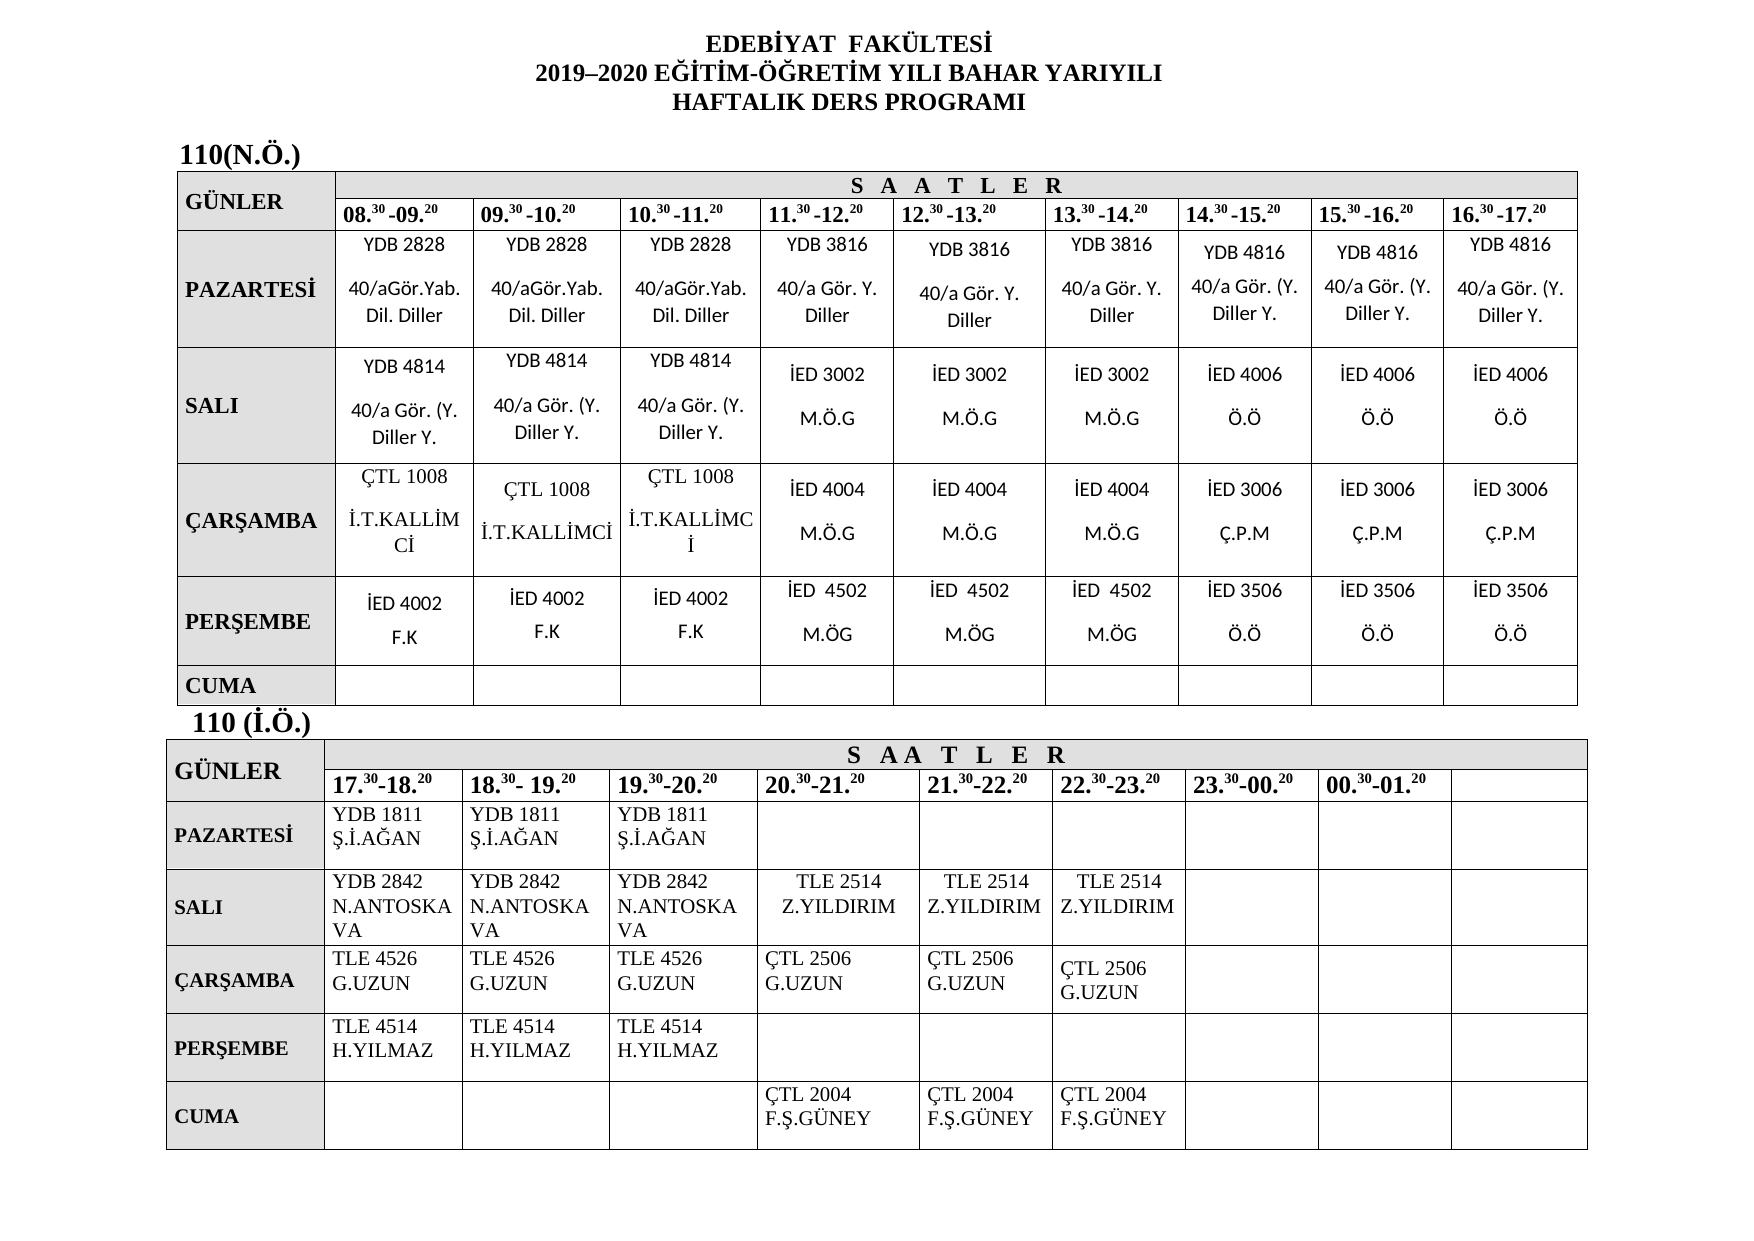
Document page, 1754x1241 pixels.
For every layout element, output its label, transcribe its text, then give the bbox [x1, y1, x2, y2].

table_cell YDB 4816 40/a Gör. (Y. Diller Y. [1312, 231, 1443, 347]
table_cell [621, 666, 760, 704]
text EDEBİYAT FAKÜLTESİ [118, 29, 1580, 58]
table_cell [610, 1082, 757, 1149]
table_cell PERŞEMBE [178, 577, 335, 665]
table_cell [1186, 1082, 1318, 1149]
table_cell [1186, 870, 1318, 945]
table_cell [1444, 666, 1577, 704]
table_cell YDB 3816 40/a Gör. Y. Diller [1046, 231, 1178, 347]
text 2019–2020 EĞİTİM-ÖĞRETİM YILI BAHAR YARIYILI [118, 58, 1580, 87]
table_cell YDB 2828 40/aGör.Yab. Dil. Diller [336, 231, 473, 347]
table_cell ÇTL 2506 G.UZUN [920, 946, 1052, 1013]
table_cell 15.30 -16.20 [1312, 199, 1443, 230]
table_cell İED 3006 Ç.P.M [1179, 464, 1311, 576]
table_cell İED 4002 F.K [474, 577, 620, 665]
table_cell [1186, 802, 1318, 868]
table_cell 22.30-23.20 [1053, 770, 1185, 801]
table_cell PAZARTESİ [178, 231, 335, 347]
table_cell İED 3006 Ç.P.M [1312, 464, 1443, 576]
table_cell [894, 666, 1045, 704]
table_cell TLE 4514 H.YILMAZ [610, 1014, 757, 1081]
table_cell ÇTL 2004 F.Ş.GÜNEY [758, 1082, 919, 1149]
text HAFTALIK DERS PROGRAMI [118, 87, 1580, 116]
table_cell 23.30-00.20 [1186, 770, 1318, 801]
table_cell PERŞEMBE [167, 1014, 324, 1081]
table_cell CUMA [167, 1082, 324, 1149]
table_cell ÇTL 2004 F.Ş.GÜNEY [1053, 1082, 1185, 1149]
table_cell CUMA [178, 666, 335, 704]
table_cell İED 4502 M.ÖG [761, 577, 893, 665]
table_cell [1319, 946, 1451, 1013]
table_cell TLE 4514 H.YILMAZ [463, 1014, 609, 1081]
table_cell 19.30-20.20 [610, 770, 757, 801]
table_cell YDB 1811 Ş.İ.AĞAN [610, 802, 757, 868]
table_cell YDB 4816 40/a Gör. (Y. Diller Y. [1444, 231, 1577, 347]
table_cell ÇTL 2506 G.UZUN [1053, 946, 1185, 1013]
table_cell 20.30-21.20 [758, 770, 919, 801]
table_cell ÇTL 2004 F.Ş.GÜNEY [920, 1082, 1052, 1149]
table_cell YDB 2842 N.ANTOSKAVA [463, 870, 609, 945]
table_cell [474, 666, 620, 704]
table_cell SALI [178, 348, 335, 463]
text 110 (İ.Ö.) [118, 706, 1580, 739]
table_cell SALI [167, 870, 324, 945]
table_cell YDB 4814 40/a Gör. (Y. Diller Y. [336, 348, 473, 463]
table_cell [1452, 770, 1587, 801]
table_cell YDB 4816 40/a Gör. (Y. Diller Y. [1179, 231, 1311, 347]
table_cell [1319, 1014, 1451, 1081]
table_cell TLE 4526 G.UZUN [463, 946, 609, 1013]
table_cell [758, 802, 919, 868]
table_header GÜNLER [178, 172, 335, 230]
table_cell [463, 1082, 609, 1149]
table_cell ÇTL 1008 İ.T.KALLİMCİ [474, 464, 620, 576]
table_cell İED 4004 M.Ö.G [1046, 464, 1178, 576]
text 110(N.Ö.) [118, 137, 1580, 171]
table_cell 00.30-01.20 [1319, 770, 1451, 801]
table_cell [1452, 1014, 1587, 1081]
table_header S A A T L E R [336, 172, 1577, 198]
table_cell [1186, 946, 1318, 1013]
table_cell YDB 2842 N.ANTOSKAVA [325, 870, 462, 945]
table_cell 18.30- 19.20 [463, 770, 609, 801]
table_cell İED 3002 M.Ö.G [761, 348, 893, 463]
table_cell YDB 3816 40/a Gör. Y. Diller [894, 231, 1045, 347]
table_cell [1319, 1082, 1451, 1149]
table_cell İED 3006 Ç.P.M [1444, 464, 1577, 576]
table_cell YDB 2828 40/aGör.Yab. Dil. Diller [474, 231, 620, 347]
table_cell YDB 1811 Ş.İ.AĞAN [463, 802, 609, 868]
table_cell YDB 2842 N.ANTOSKAVA [610, 870, 757, 945]
table_cell İED 4006 Ö.Ö [1179, 348, 1311, 463]
table_cell 12.30 -13.20 [894, 199, 1045, 230]
table_cell [1452, 870, 1587, 945]
table_cell İED 4502 M.ÖG [1046, 577, 1178, 665]
table_cell TLE 2514 Z.YILDIRIM [920, 870, 1052, 945]
table_cell İED 3506 Ö.Ö [1444, 577, 1577, 665]
table_cell 17.30-18.20 [325, 770, 462, 801]
table_cell ÇTL 1008 İ.T.KALLİMCİ [336, 464, 473, 576]
table_cell [1312, 666, 1443, 704]
table_cell [1452, 1082, 1587, 1149]
table_cell TLE 2514 Z.YILDIRIM [758, 870, 919, 945]
table_cell [1452, 802, 1587, 868]
table_cell [1046, 666, 1178, 704]
table_cell YDB 4814 40/a Gör. (Y. Diller Y. [474, 348, 620, 463]
table_cell [761, 666, 893, 704]
table_cell [1186, 1014, 1318, 1081]
table_cell 13.30 -14.20 [1046, 199, 1178, 230]
table_header GÜNLER [167, 740, 324, 801]
table_cell 14.30 -15.20 [1179, 199, 1311, 230]
table_cell ÇARŞAMBA [167, 946, 324, 1013]
table_cell YDB 2828 40/aGör.Yab. Dil. Diller [621, 231, 760, 347]
table_cell YDB 4814 40/a Gör. (Y. Diller Y. [621, 348, 760, 463]
table_cell İED 3002 M.Ö.G [894, 348, 1045, 463]
table_cell [1319, 802, 1451, 868]
table_cell 10.30 -11.20 [621, 199, 760, 230]
table_cell 16.30 -17.20 [1444, 199, 1577, 230]
table_cell TLE 4514 H.YILMAZ [325, 1014, 462, 1081]
table_cell İED 4004 M.Ö.G [894, 464, 1045, 576]
table_cell [920, 1014, 1052, 1081]
table_cell ÇTL 1008 İ.T.KALLİMCİ [621, 464, 760, 576]
table_cell YDB 1811 Ş.İ.AĞAN [325, 802, 462, 868]
table_cell [1179, 666, 1311, 704]
table_cell [1053, 802, 1185, 868]
table_cell TLE 4526 G.UZUN [325, 946, 462, 1013]
table_cell [1053, 1014, 1185, 1081]
table_cell İED 3506 Ö.Ö [1312, 577, 1443, 665]
table_cell ÇARŞAMBA [178, 464, 335, 576]
table_cell ÇTL 2506 G.UZUN [758, 946, 919, 1013]
table_cell İED 4004 M.Ö.G [761, 464, 893, 576]
table_cell 09.30 -10.20 [474, 199, 620, 230]
table_cell İED 4002 F.K [336, 577, 473, 665]
table_cell [325, 1082, 462, 1149]
table_cell [758, 1014, 919, 1081]
table_cell İED 4502 M.ÖG [894, 577, 1045, 665]
table_cell İED 3506 Ö.Ö [1179, 577, 1311, 665]
table_cell 11.30 -12.20 [761, 199, 893, 230]
table_cell İED 4002 F.K [621, 577, 760, 665]
table_cell TLE 4526 G.UZUN [610, 946, 757, 1013]
table_cell TLE 2514 Z.YILDIRIM [1053, 870, 1185, 945]
table_cell [336, 666, 473, 704]
table_cell [1452, 946, 1587, 1013]
table_cell [1319, 870, 1451, 945]
table_cell İED 4006 Ö.Ö [1312, 348, 1443, 463]
table_cell PAZARTESİ [167, 802, 324, 868]
table_cell 08.30 -09.20 [336, 199, 473, 230]
table_cell 21.30-22.20 [920, 770, 1052, 801]
table_cell YDB 3816 40/a Gör. Y. Diller [761, 231, 893, 347]
table_cell İED 4006 Ö.Ö [1444, 348, 1577, 463]
table_cell İED 3002 M.Ö.G [1046, 348, 1178, 463]
table_header S A A T L E R [325, 740, 1587, 769]
table_cell [920, 802, 1052, 868]
